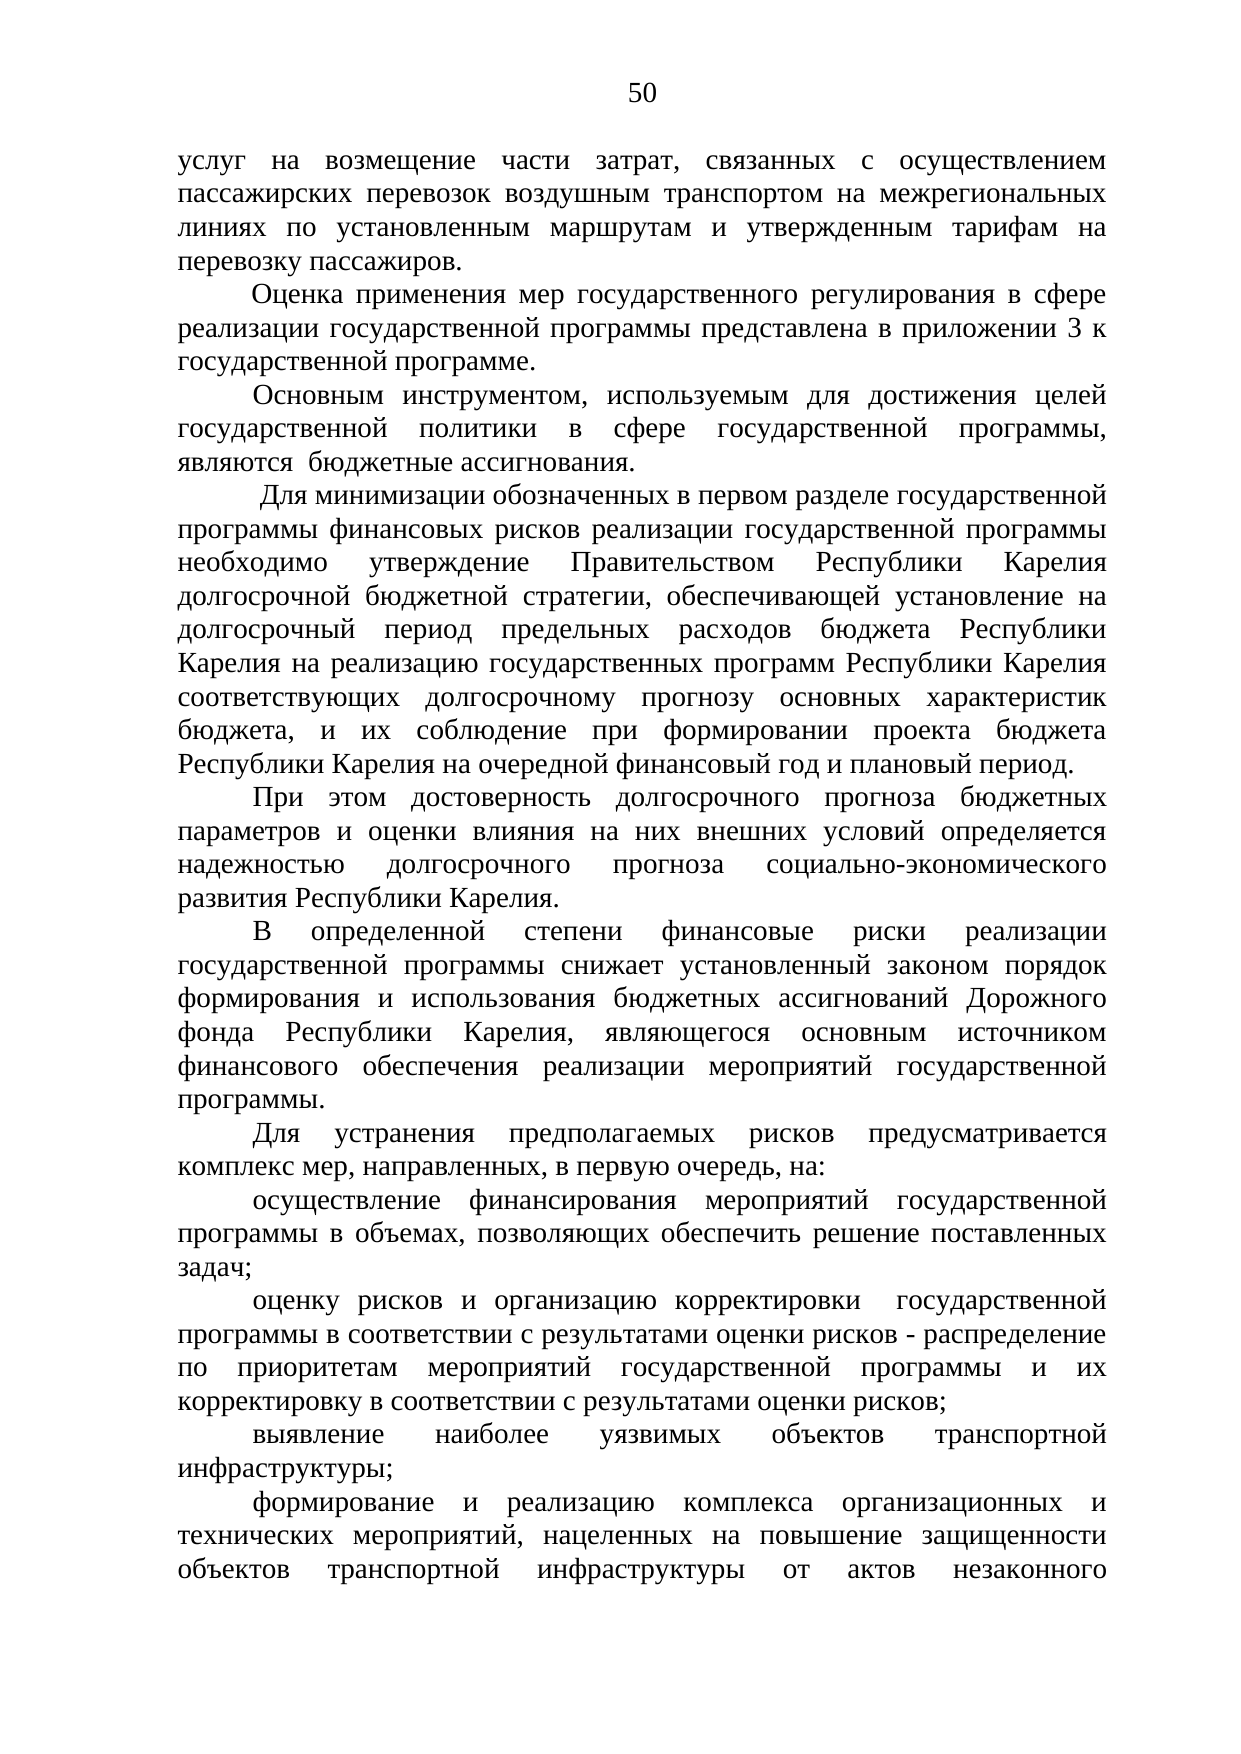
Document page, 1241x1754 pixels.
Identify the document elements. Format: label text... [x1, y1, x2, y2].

text Оценка применения мер государственного регулирования в сфере реализации государственной программы представлена в приложении 3 к государственной программе. [177, 276, 1107, 377]
text выявление наиболее уязвимых объектов транспортной инфраструктуры; [177, 1417, 1107, 1484]
text Для минимизации обозначенных в первом разделе государственной программы финансовых рисков реализации государственной программы необходимо утверждение Правительством Республики Карелия долгосрочной бюджетной стратегии, обеспечивающей установление на долгосрочный период предельных расходов бюджета Республики Карелия на реализацию государственных программ Республики Карелия соответствующих долгосрочному прогнозу основных характеристик бюджета, и их соблюдение при формировании проекта бюджета Республики Карелия на очередной финансовый год и плановый период. [177, 477, 1107, 779]
text Основным инструментом, используемым для достижения целей государственной политики в сфере государственной программы, являются бюджетные ассигнования. [177, 377, 1107, 477]
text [177, 142, 1107, 276]
text осуществление финансирования мероприятий государственной программы в объемах, позволяющих обеспечить решение поставленных задач; [177, 1182, 1107, 1282]
text В определенной степени финансовые риски реализации государственной программы снижает установленный законом порядок формирования и использования бюджетных ассигнований Дорожного фонда Республики Карелия, являющегося основным источником финансового обеспечения реализации мероприятий государственной программы. [177, 913, 1107, 1115]
text Для устранения предполагаемых рисков предусматривается комплекс мер, направленных, в первую очередь, на: [177, 1115, 1107, 1182]
text оценку рисков и организацию корректировки государственной программы в соответствии с результатами оценки рисков - распределение по приоритетам мероприятий государственной программы и их корректировку в соответствии с результатами оценки рисков; [177, 1282, 1107, 1417]
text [177, 1484, 1107, 1584]
text При этом достоверность долгосрочного прогноза бюджетных параметров и оценки влияния на них внешних условий определяется надежностью долгосрочного прогноза социально-экономического развития Республики Карелия. [177, 779, 1107, 913]
